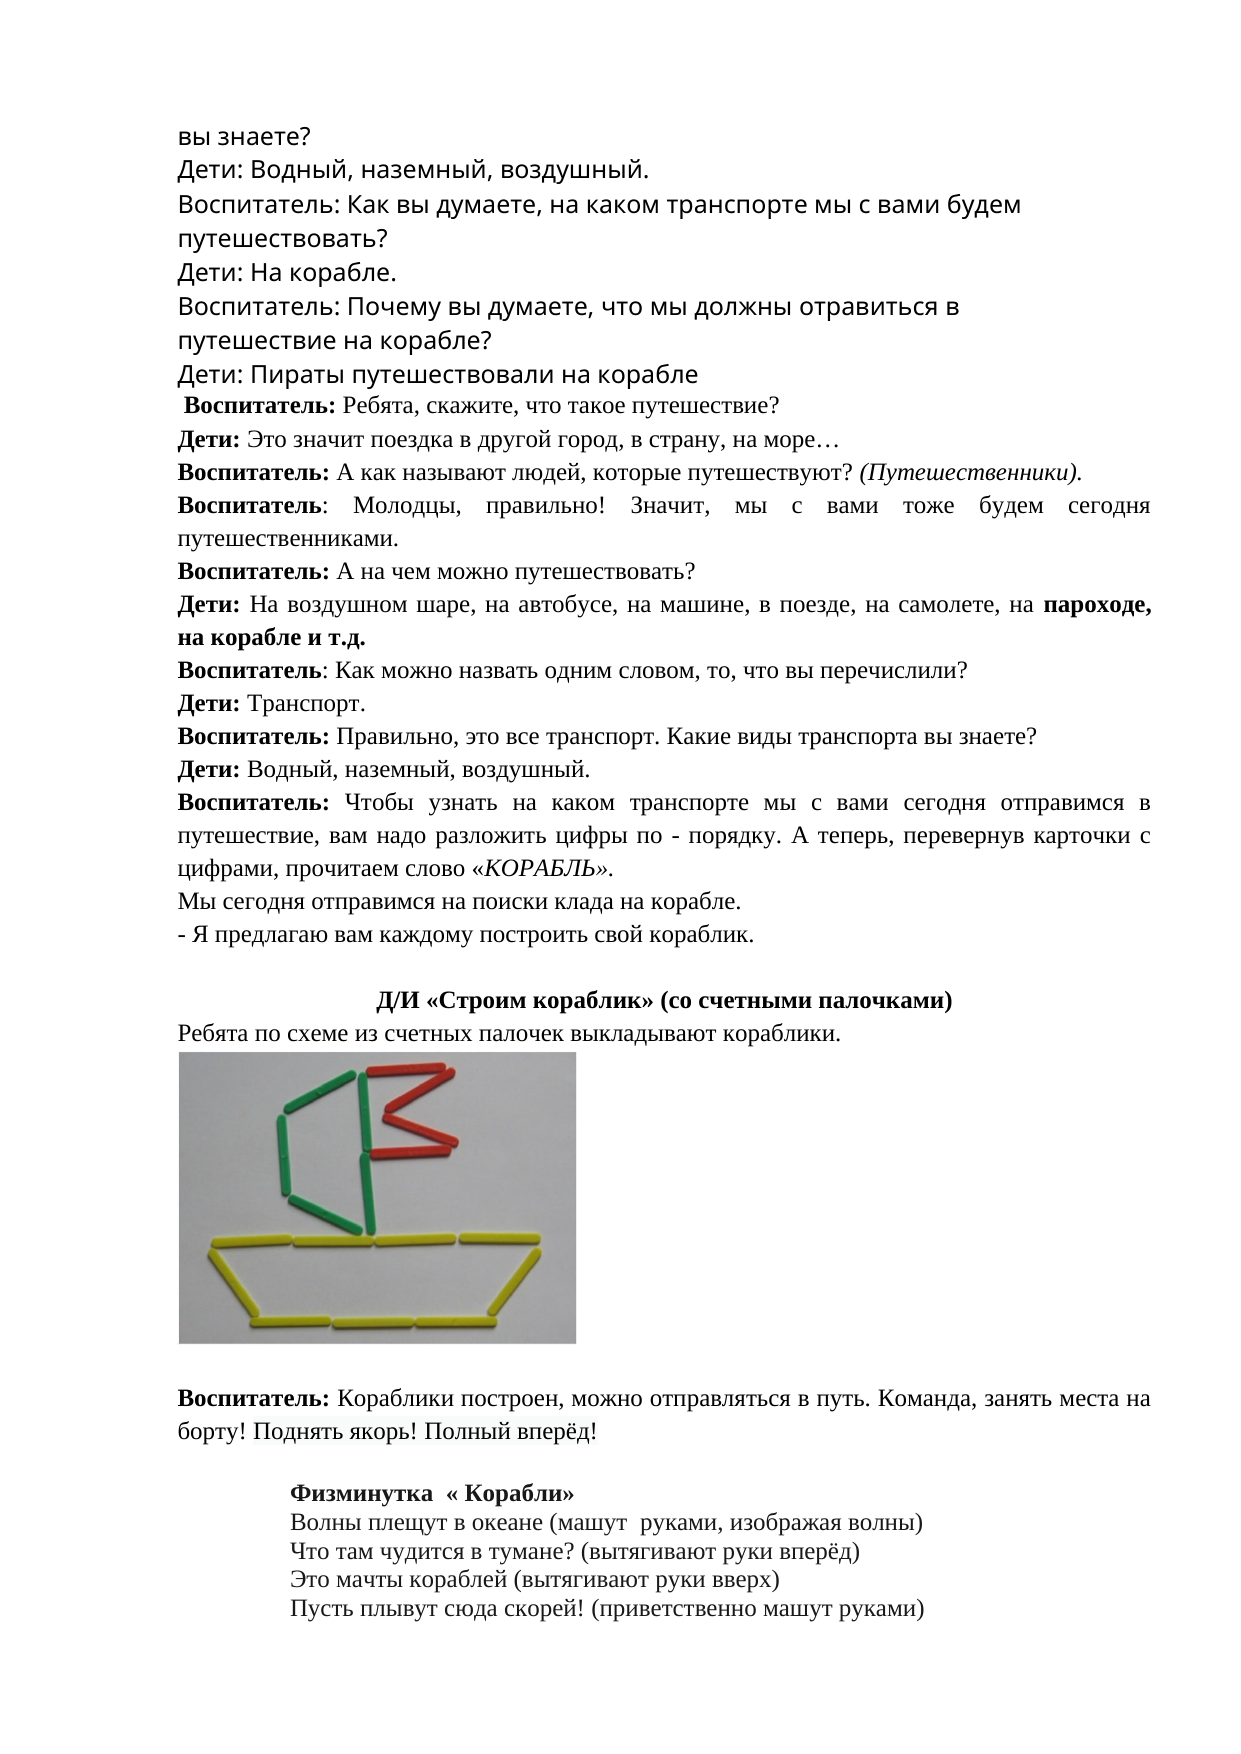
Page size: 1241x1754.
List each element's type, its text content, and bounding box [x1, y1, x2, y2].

list Что там чудится в тумане? (вытягивают руки вперёд) [290, 1536, 1152, 1564]
text путешествовать? [177, 220, 1152, 254]
text Дети: На воздушном шаре, на автобусе, на машине, в поезде, на самолете, на пароходе, на корабле и т.д. [177, 589, 1152, 651]
text Мы сегодня отправимся на поиски клада на корабле. [177, 886, 1152, 915]
text Воспитатель: Правильно, это все транспорт. Какие виды транспорта вы знаете? [177, 721, 1152, 749]
text Воспитатель: Молодцы, правильно! Значит, мы с вами тоже будем сегодня путешественниками. [177, 490, 1152, 551]
text Воспитатель: Ребята, скажите, что такое путешествие? [177, 391, 1152, 419]
text Воспитатель: А на чем можно путешествовать? [177, 556, 1152, 584]
text путешествие на корабле? [177, 322, 1152, 357]
list Физминутка « Корабли» [290, 1478, 1152, 1507]
text Дети: Это значит поездка в другой город, в страну, на море… [177, 424, 1152, 452]
text вы знаете? [177, 118, 1152, 152]
text Воспитатель: Чтобы узнать на каком транспорте мы с вами сегодня отправимся в путешествие, вам надо разложить цифры по - порядку. А теперь, перевернув карточки с цифрами, прочитаем слово «КОРАБЛЬ». [177, 787, 1152, 882]
text Воспитатель: Как можно назвать одним словом, то, что вы перечислили? [177, 655, 1152, 683]
text Воспитатель: Почему вы думаете, что мы должны отравиться в [177, 288, 1152, 322]
list Волны плещут в океане (машут руками, изображая волны) [290, 1507, 1152, 1536]
text Дети: Пираты путешествовали на корабле [177, 357, 1152, 391]
text Ребята по схеме из счетных палочек выкладывают кораблики. [177, 1018, 1152, 1047]
list Это мачты кораблей (вытягивают руки вверх) [290, 1564, 1152, 1593]
text Воспитатель: Кораблики построен, можно отправляться в путь. Команда, занять места на борту! Поднять якорь! Полный вперёд! [177, 1383, 1152, 1445]
text Дети: Транспорт. [177, 688, 1152, 717]
picture [177, 1051, 577, 1347]
text Воспитатель: А как называют людей, которые путешествуют? (Путешественники). [177, 457, 1152, 485]
text Д/И «Строим кораблик» (со счетными палочками) [177, 985, 1152, 1014]
text Дети: Водный, наземный, воздушный. [177, 754, 1152, 783]
text Дети: На корабле. [177, 254, 1152, 288]
text Воспитатель: Как вы думаете, на каком транспорте мы с вами будем [177, 186, 1152, 220]
text - Я предлагаю вам каждому построить свой кораблик. [177, 919, 1152, 948]
text Дети: Водный, наземный, воздушный. [177, 152, 1152, 186]
list Пусть плывут сюда скорей! (приветственно машут руками) [290, 1593, 1152, 1622]
